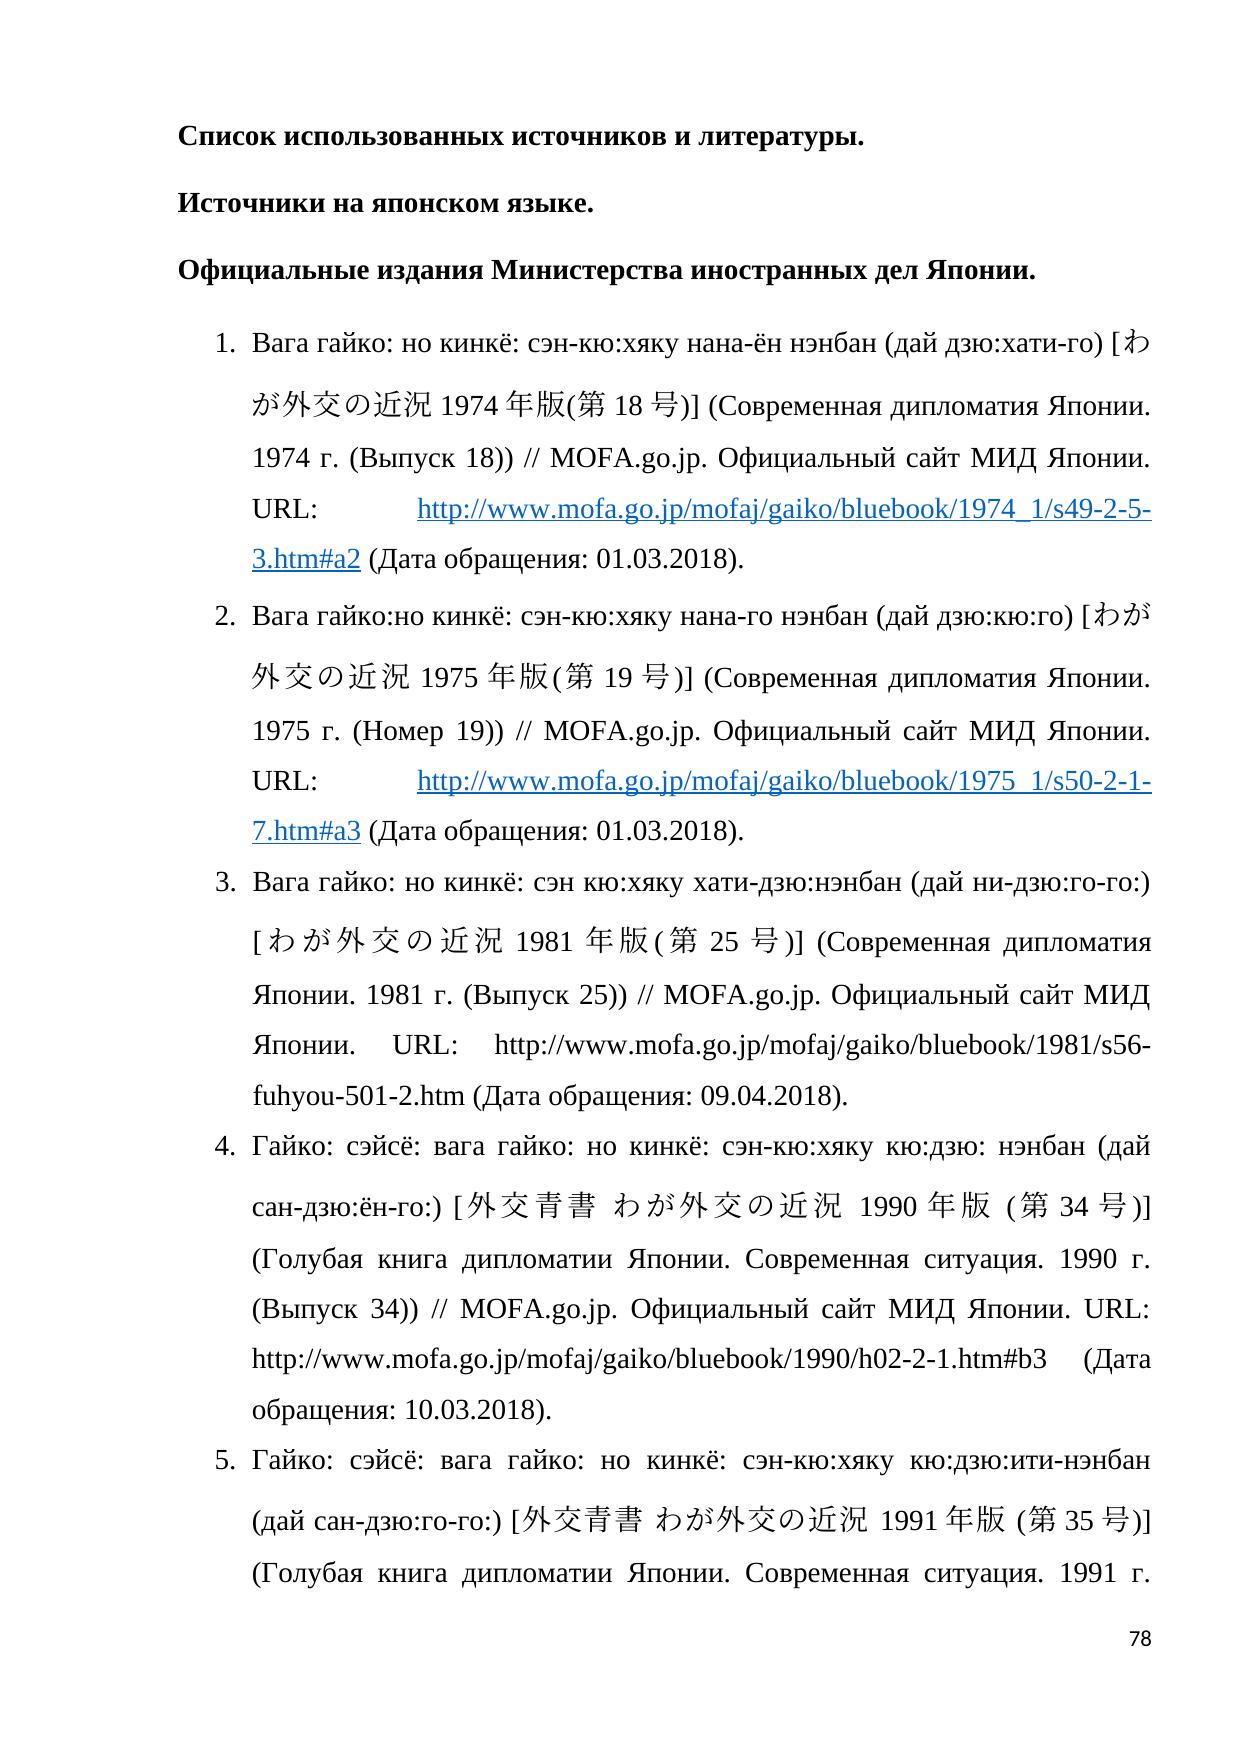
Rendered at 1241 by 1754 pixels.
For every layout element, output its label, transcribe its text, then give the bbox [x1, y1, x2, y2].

text Официальные издания Министерства иностранных дел Японии. [177, 252, 1152, 286]
list Вага гайко:но кинкё: сэн-кю:хяку нана-го нэнбан (дай дзю:кю:го) [わが外交の近況1975年版(第19号)] (Современная дипломатия Японии. 1975 г. (Номер 19)) // MOFA.go.jp. Официальный сайт МИД Японии. URL: http://www.mofa.go.jp/mofaj/gaiko/bluebook/1975_1/s50-2-1-7.htm#a3 (Дата обращения: 01.03.2018). [214, 591, 1152, 847]
text Источники на японском языке. [177, 185, 1152, 219]
text Список использованных источников и литературы. [177, 118, 1152, 152]
list Вага гайко: но кинкё: сэн кю:хяку хати-дзю:нэнбан (дай ни-дзю:го-го:) [わが外交の近況1981年版(第25号)] (Современная дипломатия Японии. 1981 г. (Выпуск 25)) // MOFA.go.jp. Официальный сайт МИД Японии. URL: http://www.mofa.go.jp/mofaj/gaiko/bluebook/1981/s56-fuhyou-501-2.htm (Дата обращения: 09.04.2018). [215, 864, 1152, 1111]
list Вага гайко: но кинкё: сэн-кю:хяку нана-ён нэнбан (дай дзю:хати-го) [わが外交の近況1974年版(第18号)] (Современная дипломатия Японии. 1974 г. (Выпуск 18)) // MOFA.go.jp. Официальный сайт МИД Японии. URL: http://www.mofa.go.jp/mofaj/gaiko/bluebook/1974_1/s49-2-5-3.htm#a2 (Дата обращения: 01.03.2018). [214, 319, 1152, 575]
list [214, 1442, 1152, 1589]
list Гайко: сэйсё: вага гайко: но кинкё: сэн-кю:хяку кю:дзю: нэнбан (дай сан-дзю:ён-го:) [外交青書 わが外交の近況 1990年版 (第34号)] (Голубая книга дипломатии Японии. Современная ситуация. 1990 г. (Выпуск 34)) // MOFA.go.jp. Официальный сайт МИД Японии. URL: http://www.mofa.go.jp/mofaj/gaiko/bluebook/1990/h02-2-1.htm#b3 (Дата обращения: 10.03.2018). [214, 1128, 1152, 1426]
